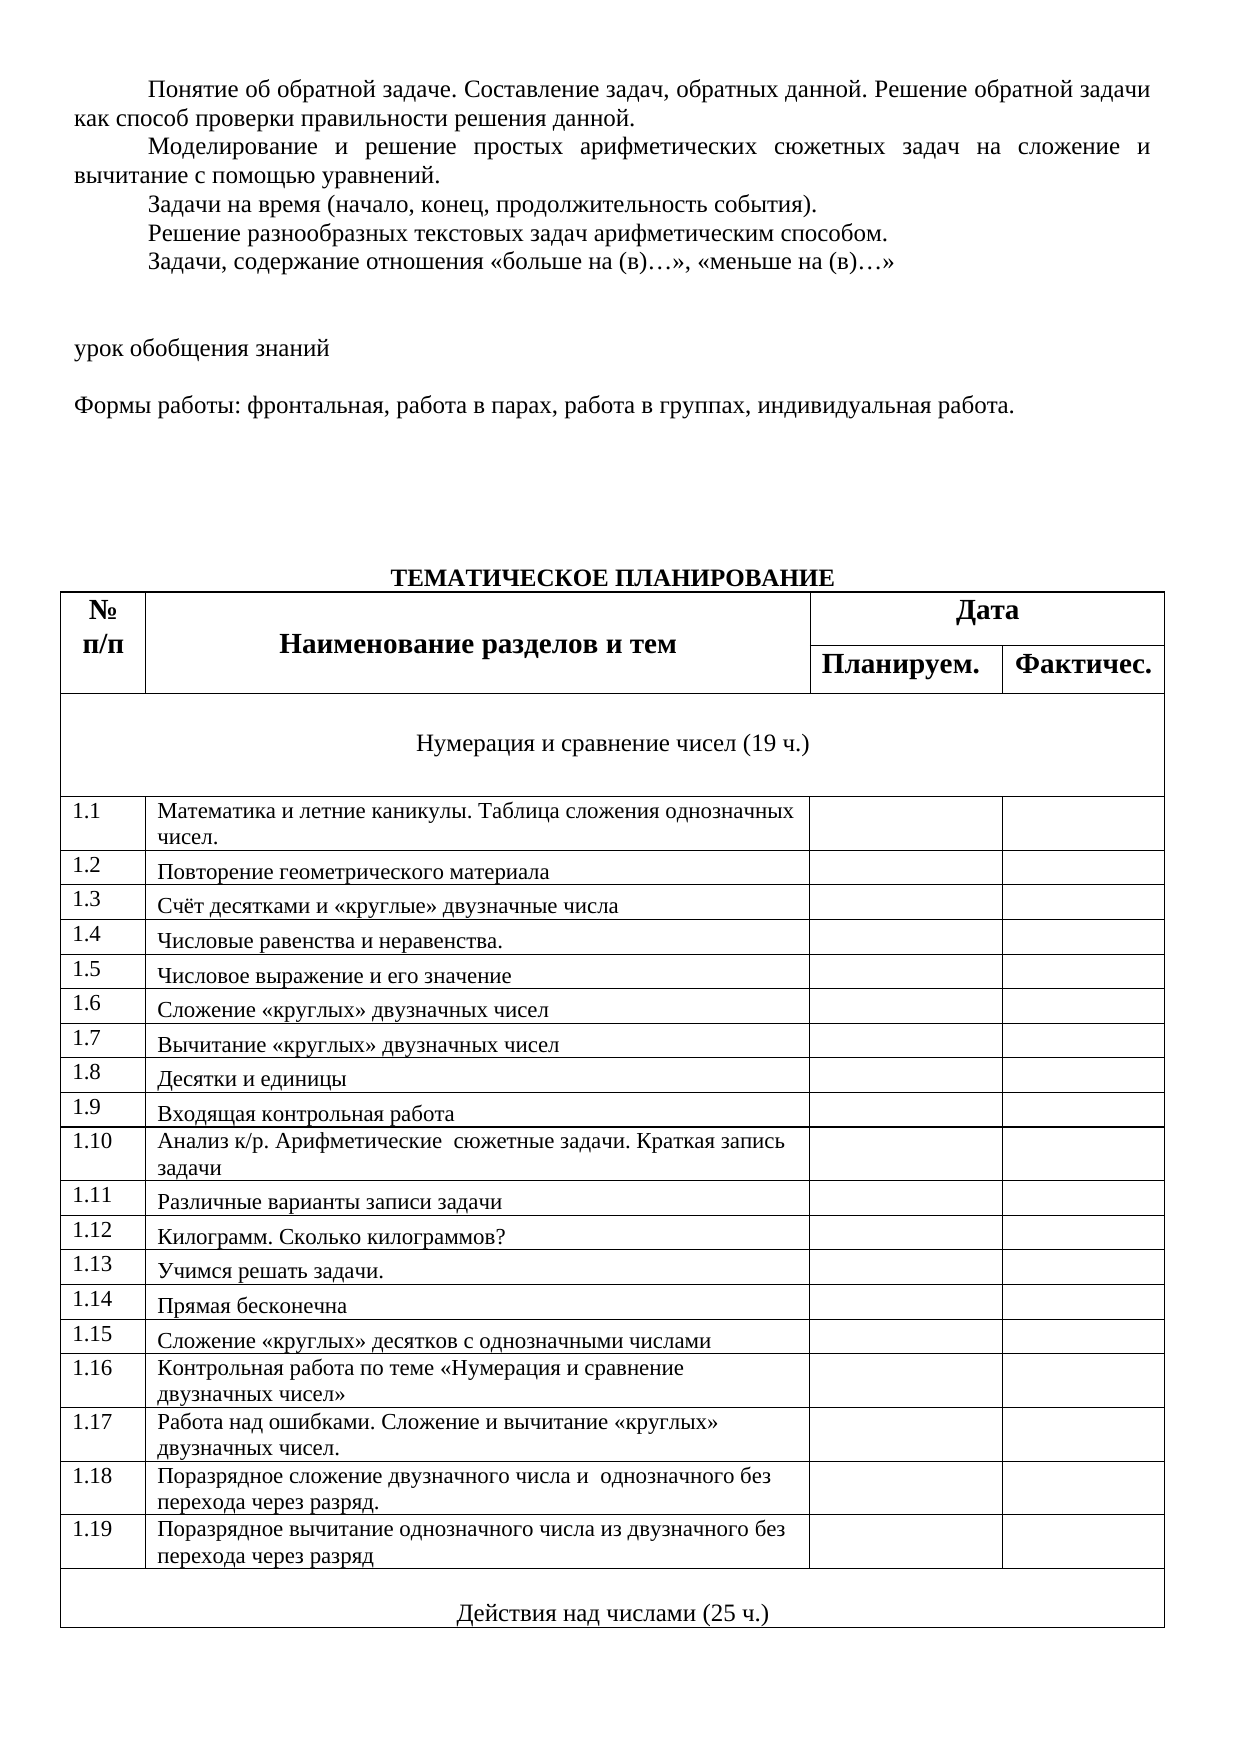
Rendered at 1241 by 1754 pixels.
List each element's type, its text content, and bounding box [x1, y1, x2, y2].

table_cell Анализ к/р. Арифметические сюжетные задачи. Краткая запись задачи [146, 1128, 809, 1180]
table_cell [810, 1181, 1002, 1215]
table_header Дата [811, 593, 1164, 645]
list ТЕМАТИЧЕСКОЕ ПЛАНИРОВАНИЕ [74, 563, 1152, 591]
table_cell [810, 797, 1002, 850]
table_cell [810, 1024, 1002, 1057]
table_cell 1.7 [61, 1024, 145, 1057]
table_cell Счёт десятками и «круглые» двузначные числа [146, 885, 809, 919]
table_cell Работа над ошибками. Сложение и вычитание «круглых» двузначных чисел. [146, 1408, 809, 1461]
table_cell 1.8 [61, 1058, 145, 1092]
table_cell 1.18 [61, 1462, 145, 1514]
table_cell [1003, 920, 1164, 953]
table_cell [810, 1128, 1002, 1180]
list Понятие об обратной задаче. Составление задач, обратных данной. Решение обратной задачи как способ проверки правильности решения данной. [74, 74, 1152, 131]
table_cell Математика и летние каникулы. Таблица сложения однозначных чисел. [146, 797, 809, 850]
table_header Наименование разделов и тем [146, 593, 810, 693]
list Задачи на время (начало, конец, продолжительность события). [74, 189, 1152, 218]
list Моделирование и решение простых арифметических сюжетных задач на сложение и вычитание с помощью уравнений. [74, 131, 1152, 189]
table_cell [810, 885, 1002, 919]
table_cell Учимся решать задачи. [146, 1250, 809, 1284]
table_cell Числовые равенства и неравенства. [146, 920, 809, 953]
table_cell Десятки и единицы [146, 1058, 809, 1092]
table_cell [810, 1285, 1002, 1318]
table_cell Сложение «круглых» двузначных чисел [146, 989, 809, 1023]
table_cell [810, 1320, 1002, 1353]
table_cell Сложение «круглых» десятков с однозначными числами [146, 1320, 809, 1353]
table_cell [810, 1216, 1002, 1249]
table_cell 1.17 [61, 1408, 145, 1461]
table_header № п/п [61, 593, 145, 693]
table_cell [810, 1354, 1002, 1407]
table_cell Контрольная работа по теме «Нумерация и сравнение двузначных чисел» [146, 1354, 809, 1407]
list урок обобщения знаний [74, 333, 1152, 361]
table_cell [810, 1462, 1002, 1514]
table_cell [1003, 851, 1164, 884]
table_cell Прямая бесконечна [146, 1285, 809, 1318]
table_cell 1.4 [61, 920, 145, 953]
table_cell Планируем. [811, 646, 1002, 693]
table_cell [1003, 1515, 1164, 1568]
table_cell Входящая контрольная работа [146, 1093, 809, 1126]
table_cell [1003, 885, 1164, 919]
table_cell Поразрядное сложение двузначного числа и однозначного без перехода через разряд. [146, 1462, 809, 1514]
table_cell [810, 989, 1002, 1023]
table_cell [1003, 1462, 1164, 1514]
table_cell [810, 1408, 1002, 1461]
table_cell Числовое выражение и его значение [146, 955, 809, 988]
table_cell Поразрядное вычитание однозначного числа из двузначного без перехода через разряд [146, 1515, 809, 1568]
table_cell [810, 1058, 1002, 1092]
table_cell 1.6 [61, 989, 145, 1023]
table_cell Нумерация и сравнение чисел (19 ч.) [61, 694, 1164, 796]
table_cell [1003, 1128, 1164, 1180]
table_cell [1003, 1181, 1164, 1215]
table_cell 1.14 [61, 1285, 145, 1318]
table_cell [1003, 1354, 1164, 1407]
table_cell Вычитание «круглых» двузначных чисел [146, 1024, 809, 1057]
table_cell [810, 920, 1002, 953]
table_cell 1.3 [61, 885, 145, 919]
table_cell 1.2 [61, 851, 145, 884]
table_cell [1003, 989, 1164, 1023]
table_cell Килограмм. Сколько килограммов? [146, 1216, 809, 1249]
table_cell [810, 851, 1002, 884]
list Формы работы: фронтальная, работа в парах, работа в группах, индивидуальная работа. [74, 390, 1152, 419]
table_cell 1.16 [61, 1354, 145, 1407]
table_cell [1003, 1216, 1164, 1249]
table_cell [1003, 1285, 1164, 1318]
table_cell 1.5 [61, 955, 145, 988]
list Решение разнообразных текстовых задач арифметическим способом. [74, 218, 1152, 246]
table_cell [1003, 1320, 1164, 1353]
table_cell [810, 1515, 1002, 1568]
table_cell 1.13 [61, 1250, 145, 1284]
table_cell 1.1 [61, 797, 145, 850]
list Задачи, содержание отношения «больше на (в)…», «меньше на (в)…» [74, 246, 1152, 275]
table_cell [810, 955, 1002, 988]
table_cell [810, 1250, 1002, 1284]
table_cell 1.10 [61, 1128, 145, 1180]
table_cell 1.15 [61, 1320, 145, 1353]
table_cell [1003, 1058, 1164, 1092]
table_cell [810, 1093, 1002, 1126]
table_cell [1003, 797, 1164, 850]
table_cell [1003, 1093, 1164, 1126]
table_cell 1.19 [61, 1515, 145, 1568]
table_cell [1003, 955, 1164, 988]
table_cell 1.9 [61, 1093, 145, 1126]
table_cell 1.12 [61, 1216, 145, 1249]
table_cell Фактичес. [1003, 646, 1164, 693]
table_cell [1003, 1408, 1164, 1461]
table_cell Повторение геометрического материала [146, 851, 809, 884]
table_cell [61, 1569, 1164, 1627]
table_cell Различные варианты записи задачи [146, 1181, 809, 1215]
table_cell [1003, 1250, 1164, 1284]
table_cell 1.11 [61, 1181, 145, 1215]
table_cell [1003, 1024, 1164, 1057]
